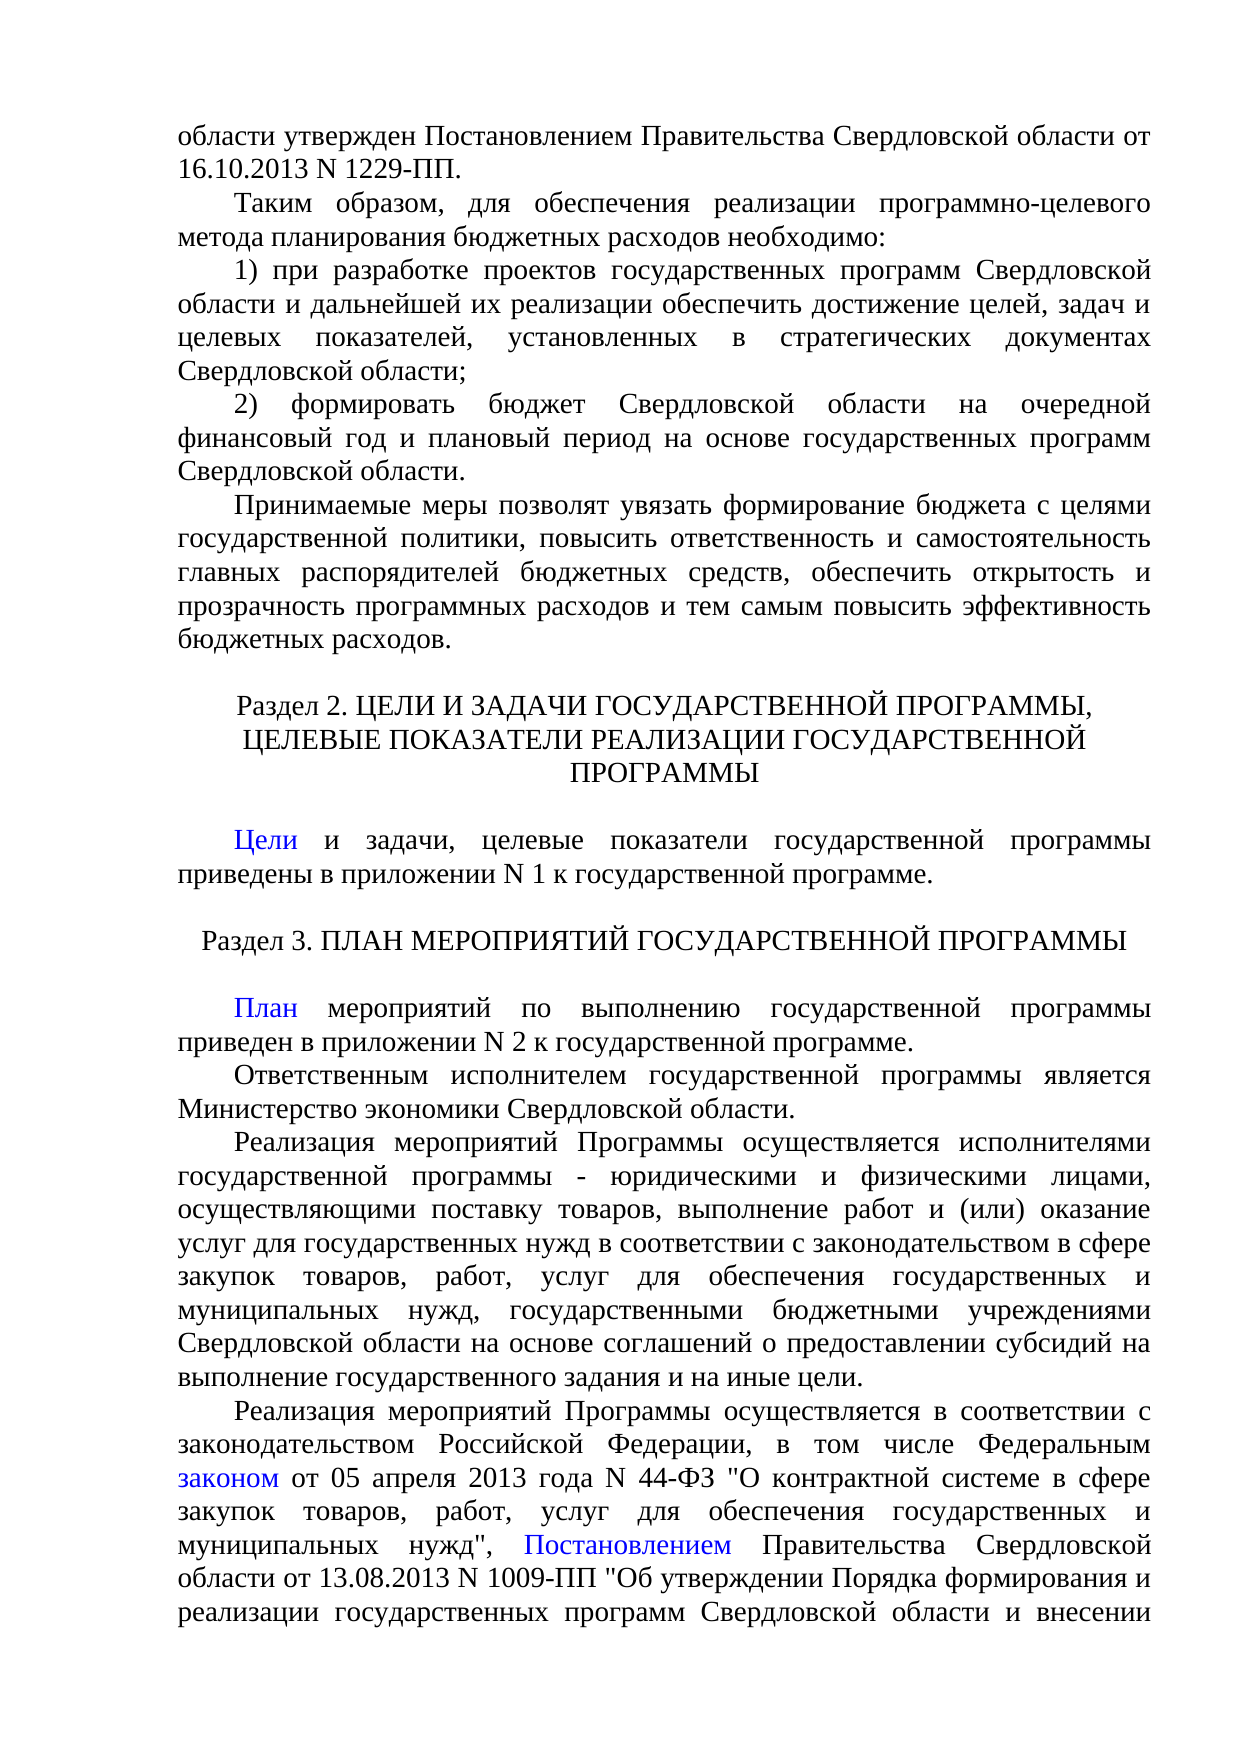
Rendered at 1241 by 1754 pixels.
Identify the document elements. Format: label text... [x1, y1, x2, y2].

text План мероприятий по выполнению государственной программы приведен в приложении N 2 к государственной программе. [177, 990, 1152, 1057]
text Ответственным исполнителем государственной программы является Министерство экономики Свердловской области. [177, 1057, 1152, 1124]
text Реализация мероприятий Программы осуществляется исполнителями государственной программы - юридическими и физическими лицами, осуществляющими поставку товаров, выполнение работ и (или) оказание услуг для государственных нужд в соответствии с законодательством в сфере закупок товаров, работ, услуг для обеспечения государственных и муниципальных нужд, государственными бюджетными учреждениями Свердловской области на основе соглашений о предоставлении субсидий на выполнение государственного задания и на иные цели. [177, 1124, 1152, 1393]
text Таким образом, для обеспечения реализации программно-целевого метода планирования бюджетных расходов необходимо: [177, 185, 1152, 252]
text Раздел 3. ПЛАН МЕРОПРИЯТИЙ ГОСУДАРСТВЕННОЙ ПРОГРАММЫ [177, 923, 1152, 957]
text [177, 1393, 1152, 1627]
text 1) при разработке проектов государственных программ Свердловской области и дальнейшей их реализации обеспечить достижение целей, задач и целевых показателей, установленных в стратегических документах Свердловской области; [177, 252, 1152, 386]
text ЦЕЛЕВЫЕ ПОКАЗАТЕЛИ РЕАЛИЗАЦИИ ГОСУДАРСТВЕННОЙ ПРОГРАММЫ [177, 722, 1152, 789]
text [177, 118, 1152, 185]
text Цели и задачи, целевые показатели государственной программы приведены в приложении N 1 к государственной программе. [177, 822, 1152, 889]
text 2) формировать бюджет Свердловской области на очередной финансовый год и плановый период на основе государственных программ Свердловской области. [177, 386, 1152, 487]
text Раздел 2. ЦЕЛИ И ЗАДАЧИ ГОСУДАРСТВЕННОЙ ПРОГРАММЫ, [177, 688, 1152, 722]
text Принимаемые меры позволят увязать формирование бюджета с целями государственной политики, повысить ответственность и самостоятельность главных распорядителей бюджетных средств, обеспечить открытость и прозрачность программных расходов и тем самым повысить эффективность бюджетных расходов. [177, 487, 1152, 655]
